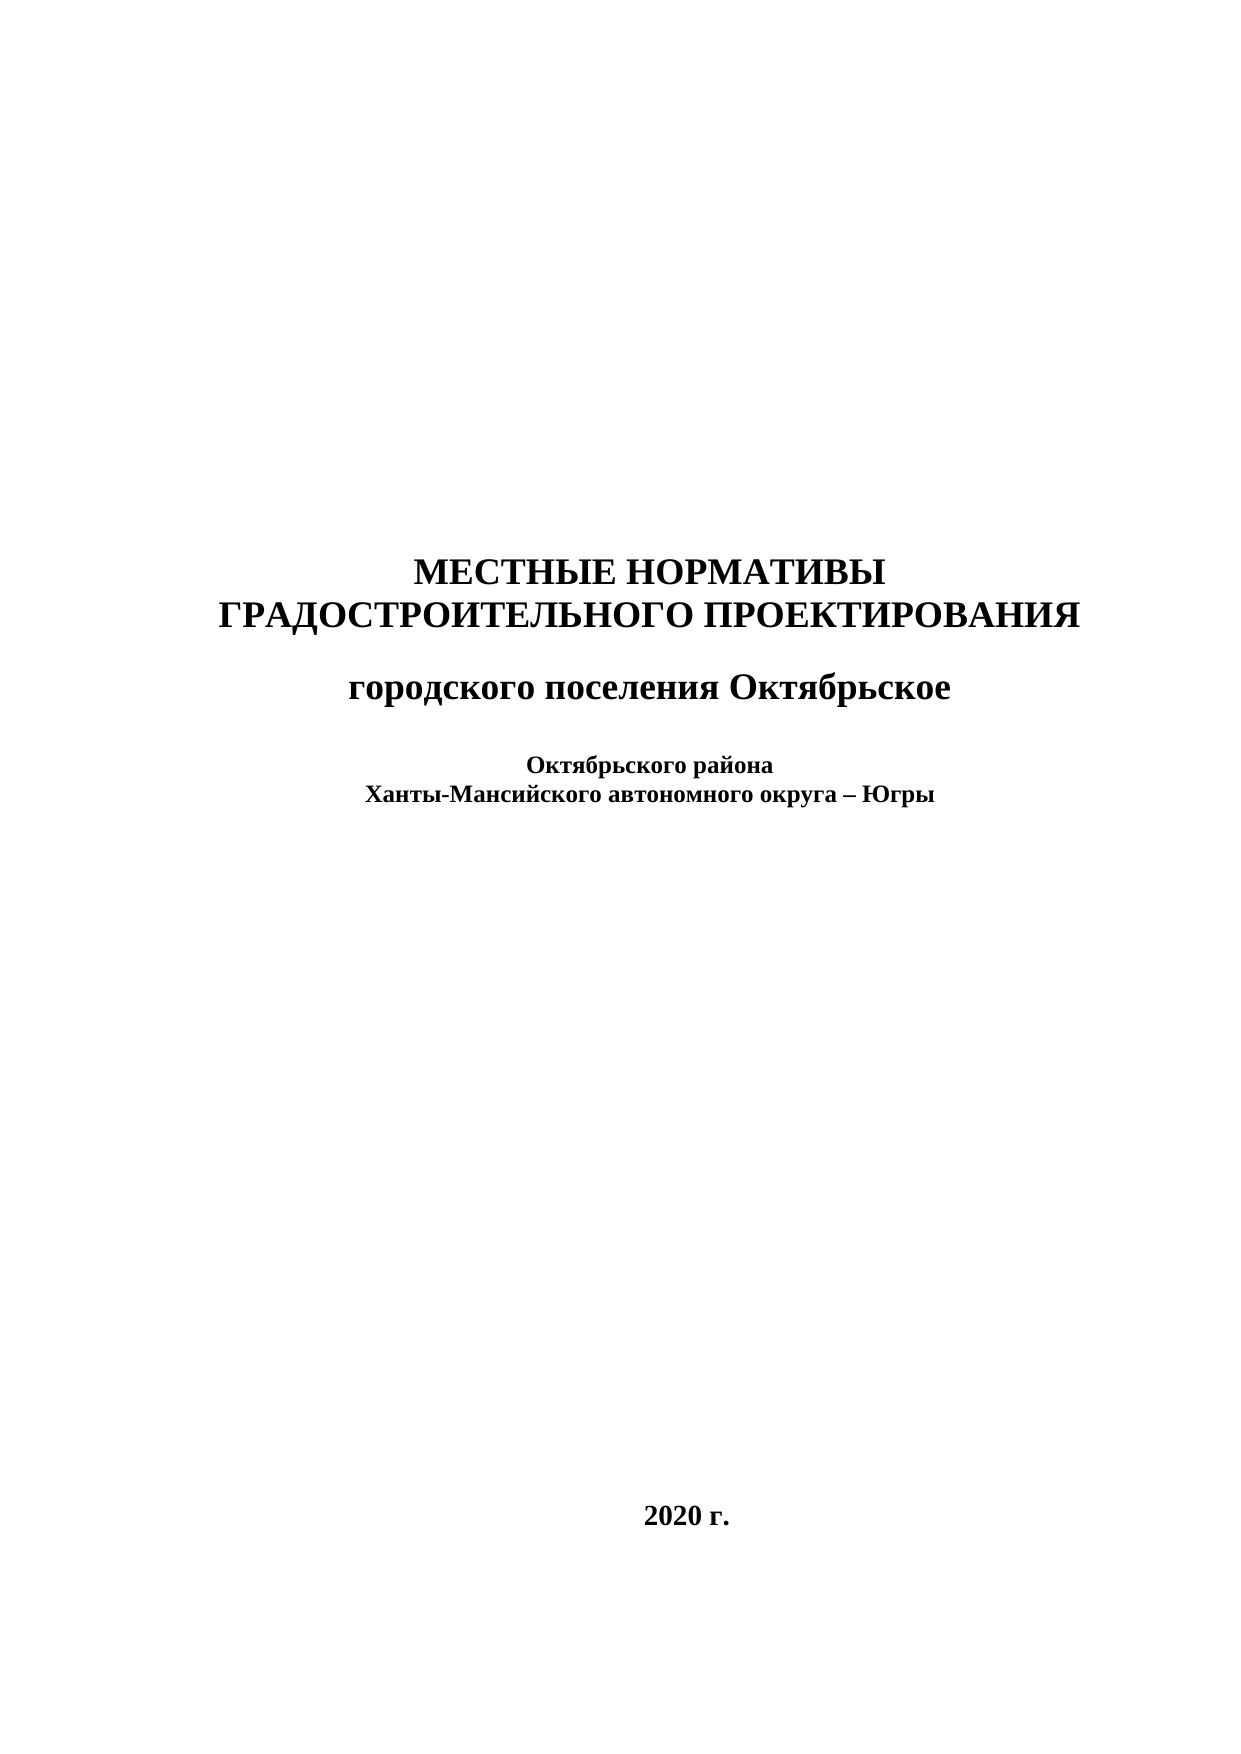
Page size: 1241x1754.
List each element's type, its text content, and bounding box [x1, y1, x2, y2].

text ГРАДОСТРОИТЕЛЬНОГО ПРОЕКТИРОВАНИЯ [148, 592, 1152, 636]
text Октябрьского района [148, 751, 1152, 779]
text МЕСТНЫЕ НОРМАТИВЫ [148, 549, 1152, 592]
text 2020 г. [148, 1498, 1152, 1532]
text Ханты-Мансийского автономного округа – Югры [148, 779, 1152, 808]
text городского поселения Октябрьское [148, 664, 1152, 707]
